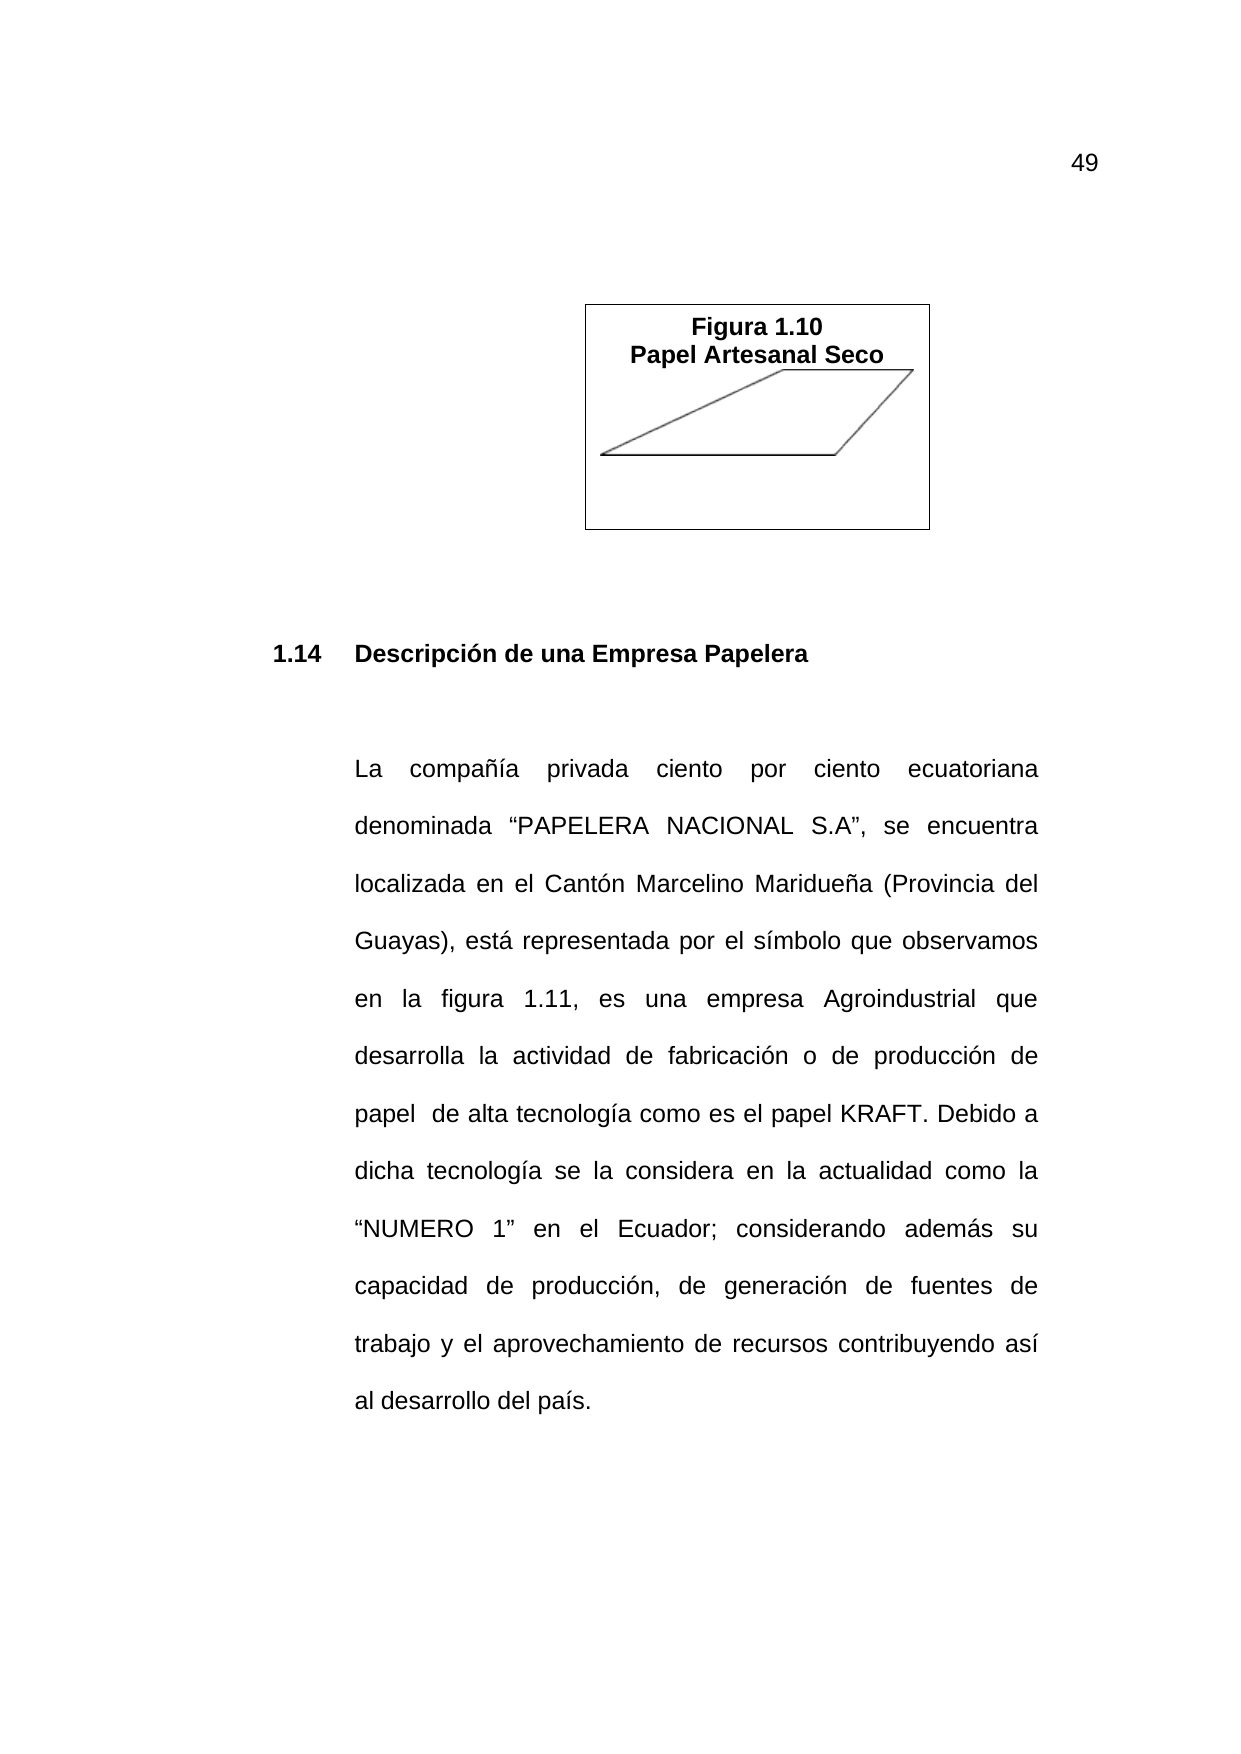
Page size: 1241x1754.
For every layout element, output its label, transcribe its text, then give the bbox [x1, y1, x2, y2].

picture [600, 369, 914, 456]
text La compañía privada ciento por ciento ecuatoriana denominada “PAPELERA NACIONAL S.A”, se encuentra localizada en el Cantón Marcelino Maridueña (Provincia del Guayas), está representada por el símbolo que observamos en la figura 1.11, es una empresa Agroindustrial que desarrolla la actividad de fabricación o de producción de papel de alta tecnología como es el papel KRAFT. Debido a dicha tecnología se la considera en la actualidad como la “NUMERO 1” en el Ecuador; considerando además su capacidad de producción, de generación de fuentes de trabajo y el aprovechamiento de recursos contribuyendo así al desarrollo del país. [354, 754, 1039, 1415]
text 1.14 Descripción de una Empresa Papelera [266, 639, 1098, 667]
